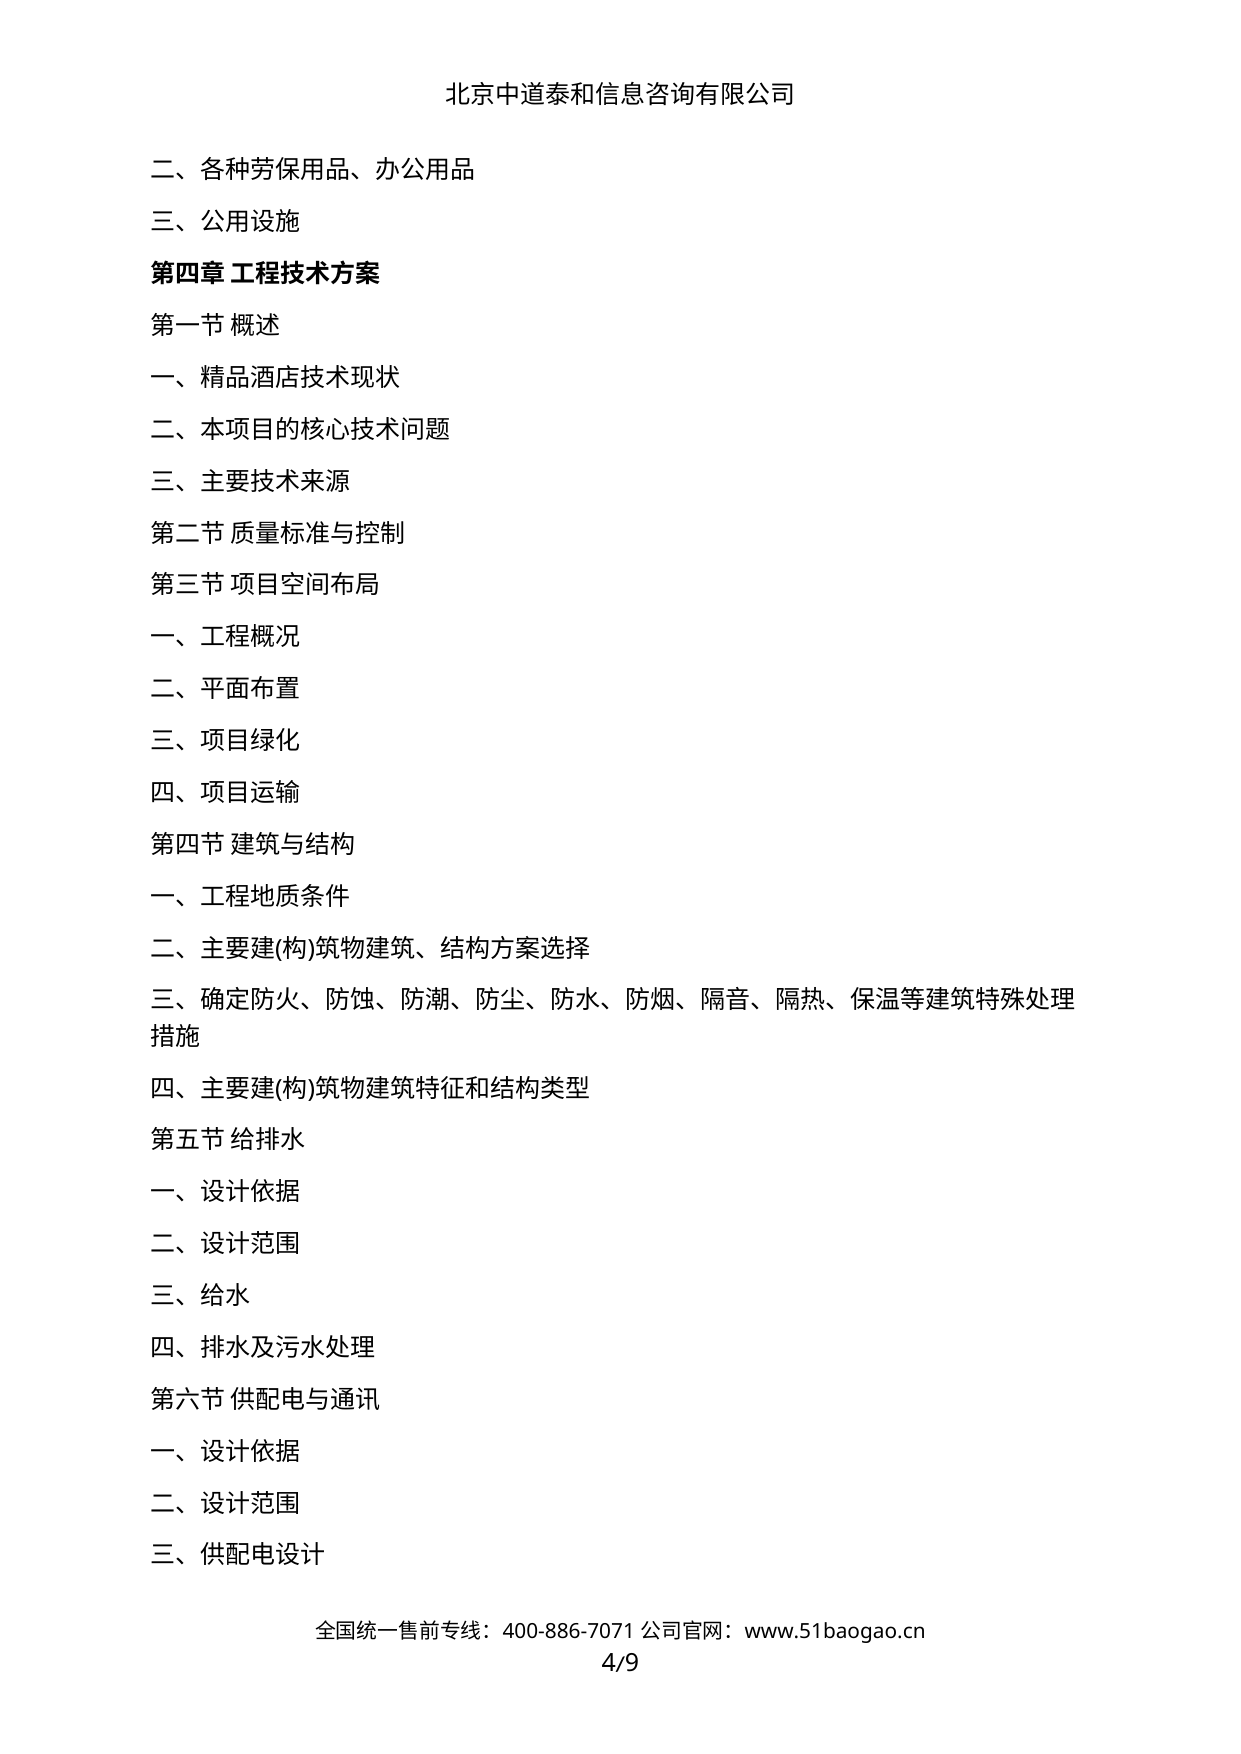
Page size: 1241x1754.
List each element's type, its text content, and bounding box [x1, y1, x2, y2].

text 第一节 概述 [150, 306, 1090, 342]
text 第四节 建筑与结构 [150, 824, 1090, 861]
text 第四章 工程技术方案 [150, 254, 1090, 290]
text 一、精品酒店技术现状 [150, 357, 1090, 394]
text 二、各种劳保用品、办公用品 [150, 150, 1090, 186]
text 第六节 供配电与通讯 [150, 1379, 1090, 1416]
text 三、给水 [150, 1276, 1090, 1312]
text 三、公用设施 [150, 202, 1090, 238]
text 四、项目运输 [150, 772, 1090, 809]
text 三、供配电设计 [150, 1535, 1090, 1571]
text 三、主要技术来源 [150, 461, 1090, 497]
text 四、排水及污水处理 [150, 1327, 1090, 1364]
text 一、工程概况 [150, 617, 1090, 653]
text 一、设计依据 [150, 1172, 1090, 1208]
text 二、本项目的核心技术问题 [150, 409, 1090, 446]
text 二、设计范围 [150, 1483, 1090, 1519]
text 二、主要建(构)筑物建筑、结构方案选择 [150, 928, 1090, 964]
text 第三节 项目空间布局 [150, 565, 1090, 601]
text 三、确定防火、防蚀、防潮、防尘、防水、防烟、隔音、隔热、保温等建筑特殊处理措施 [150, 980, 1090, 1052]
text 第二节 质量标准与控制 [150, 513, 1090, 549]
text 四、主要建(构)筑物建筑特征和结构类型 [150, 1068, 1090, 1104]
text 三、项目绿化 [150, 721, 1090, 757]
text 二、设计范围 [150, 1224, 1090, 1260]
text 一、设计依据 [150, 1431, 1090, 1467]
text 第五节 给排水 [150, 1120, 1090, 1156]
text 二、平面布置 [150, 669, 1090, 705]
text 一、工程地质条件 [150, 876, 1090, 912]
